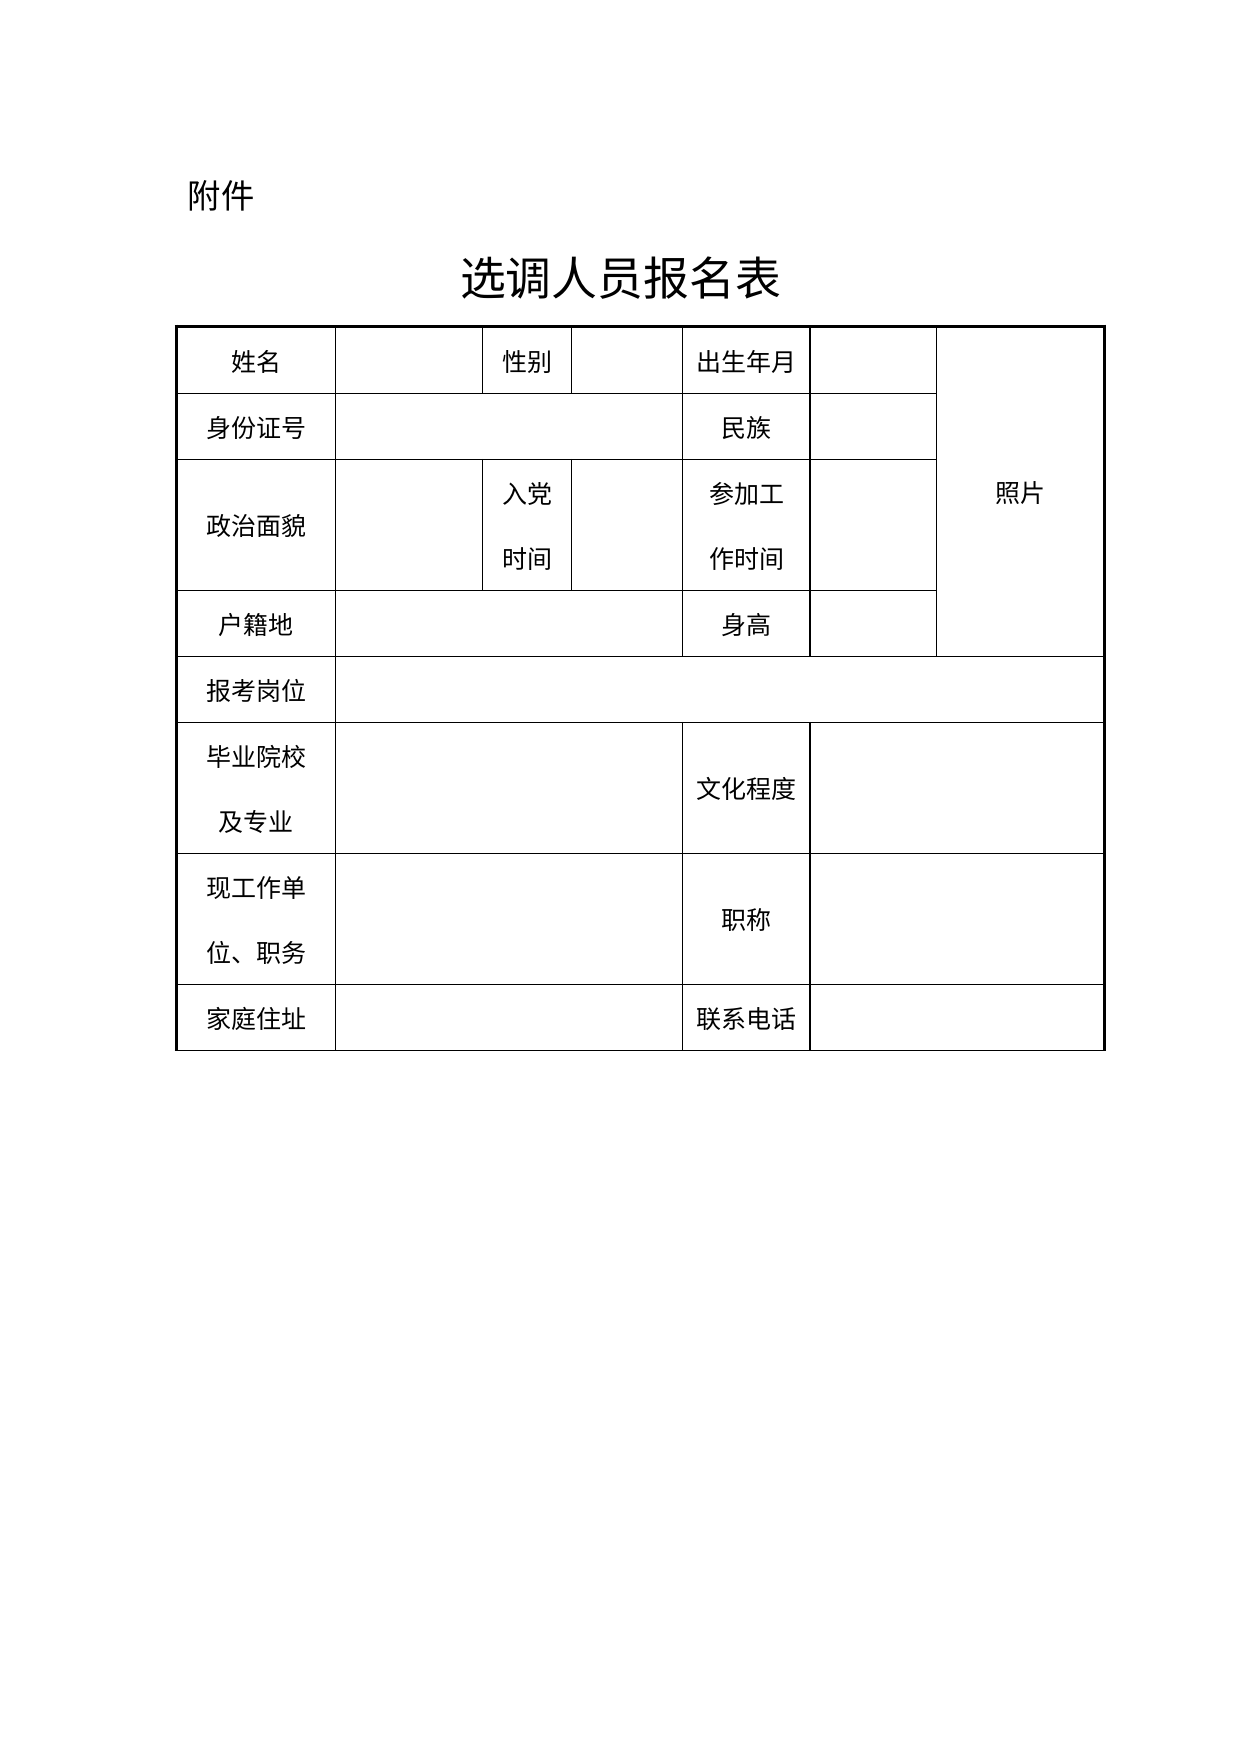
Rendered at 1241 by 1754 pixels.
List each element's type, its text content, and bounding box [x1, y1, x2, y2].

text 附件 [187, 162, 1053, 227]
table_cell 身高 [683, 591, 809, 656]
table_cell 现工作单 位、职务 [178, 854, 335, 984]
table_cell [811, 985, 1103, 1050]
table_cell 职称 [683, 854, 809, 984]
table_cell [336, 723, 682, 853]
table_cell 民族 [683, 394, 809, 459]
table_header [336, 328, 482, 393]
text 选调人员报名表 [187, 227, 1053, 324]
table_header 出生年月 [683, 328, 809, 393]
table_header 照片 [937, 328, 1103, 656]
table_cell 报考岗位 [178, 657, 335, 722]
table_cell [811, 723, 1103, 853]
table_cell [811, 460, 936, 590]
table_cell [811, 854, 1103, 984]
table_cell 联系电话 [683, 985, 809, 1050]
table_cell [811, 394, 936, 459]
table_cell 参加工 作时间 [683, 460, 809, 590]
table_header [572, 328, 682, 393]
table_cell 家庭住址 [178, 985, 335, 1050]
table_cell [336, 460, 482, 590]
table_cell [336, 854, 682, 984]
table_header 性别 [483, 328, 571, 393]
table_cell [336, 394, 682, 459]
table_cell 身份证号 [178, 394, 335, 459]
table_header 姓名 [178, 328, 335, 393]
table_cell [572, 460, 682, 590]
table_cell [336, 591, 682, 656]
table_cell [336, 657, 1103, 722]
table_cell [336, 985, 682, 1050]
table_cell [811, 591, 936, 656]
table_cell 政治面貌 [178, 460, 335, 590]
table_cell 入党 时间 [483, 460, 571, 590]
table_header [811, 328, 936, 393]
table_cell 毕业院校 及专业 [178, 723, 335, 853]
table_cell 文化程度 [683, 723, 809, 853]
table_cell 户籍地 [178, 591, 335, 656]
